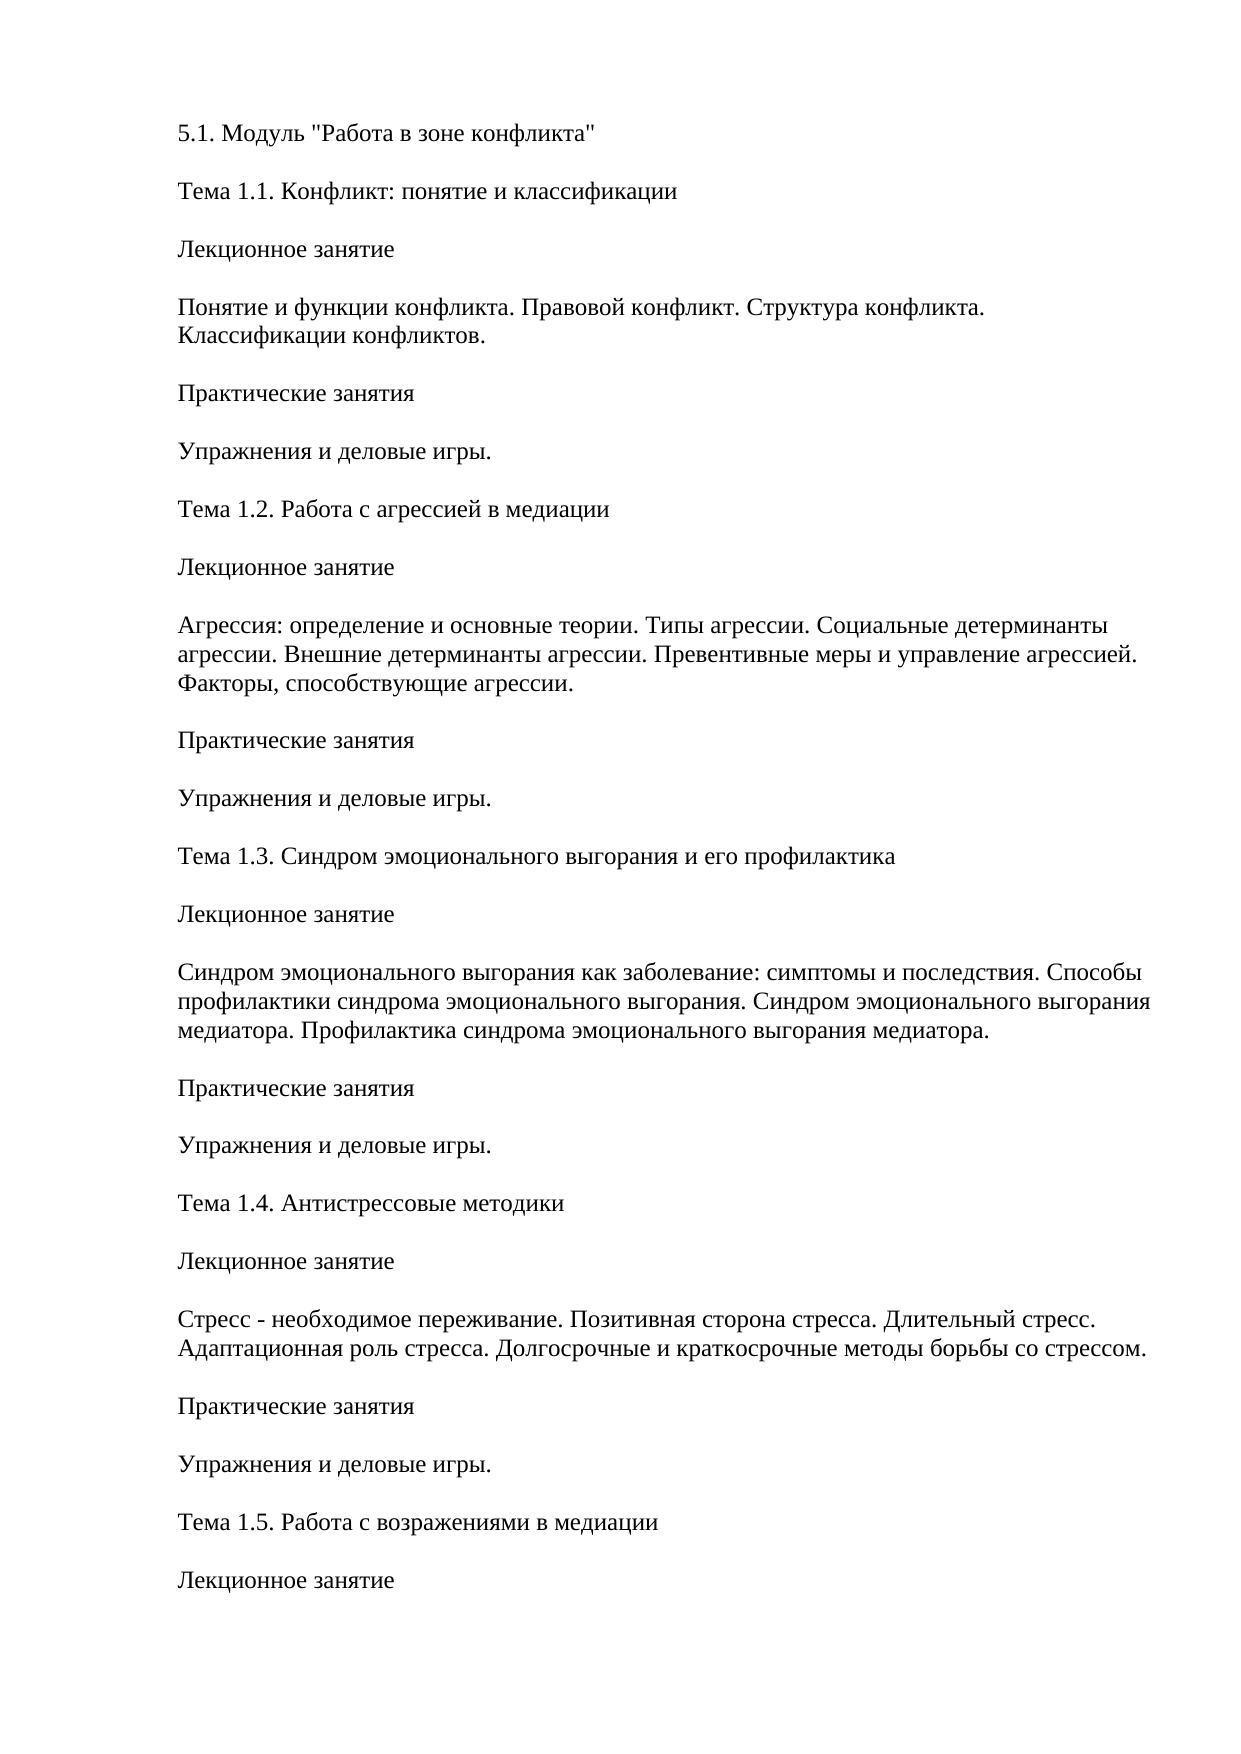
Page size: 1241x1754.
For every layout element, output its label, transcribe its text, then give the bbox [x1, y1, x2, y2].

text Упражнения и деловые игры. [177, 436, 1152, 465]
text Практические занятия [177, 1073, 1152, 1101]
text Упражнения и деловые игры. [177, 783, 1152, 812]
text Тема 1.3. Синдром эмоционального выгорания и его профилактика [177, 841, 1152, 870]
text Практические занятия [177, 1391, 1152, 1420]
text Понятие и функции конфликта. Правовой конфликт. Структура конфликта. Классификации конфликтов. [177, 292, 1152, 349]
text Упражнения и деловые игры. [177, 1449, 1152, 1478]
text Синдром эмоционального выгорания как заболевание: симптомы и последствия. Способы профилактики синдрома эмоционального выгорания. Синдром эмоционального выгорания медиатора. Профилактика синдрома эмоционального выгорания медиатора. [177, 957, 1152, 1043]
text Лекционное занятие [177, 899, 1152, 928]
text Лекционное занятие [177, 1246, 1152, 1275]
text Тема 1.5. Работа с возражениями в медиации [177, 1507, 1152, 1536]
text Лекционное занятие [177, 234, 1152, 263]
text Стресс - необходимое переживание. Позитивная сторона стресса. Длительный стресс. Адаптационная роль стресса. Долгосрочные и краткосрочные методы борьбы со стрессом. [177, 1304, 1152, 1362]
text Практические занятия [177, 726, 1152, 754]
text Тема 1.2. Работа с агрессией в медиации [177, 494, 1152, 523]
text Лекционное занятие [177, 1565, 1152, 1593]
text Упражнения и деловые игры. [177, 1131, 1152, 1159]
text Тема 1.4. Антистрессовые методики [177, 1188, 1152, 1217]
text Лекционное занятие [177, 552, 1152, 581]
text Практические занятия [177, 378, 1152, 407]
text Тема 1.1. Конфликт: понятие и классификации [177, 176, 1152, 205]
text 5.1. Модуль "Работа в зоне конфликта" [177, 118, 1152, 147]
text Агрессия: определение и основные теории. Типы агрессии. Социальные детерминанты агрессии. Внешние детерминанты агрессии. Превентивные меры и управление агрессией. Факторы, способствующие агрессии. [177, 610, 1152, 696]
